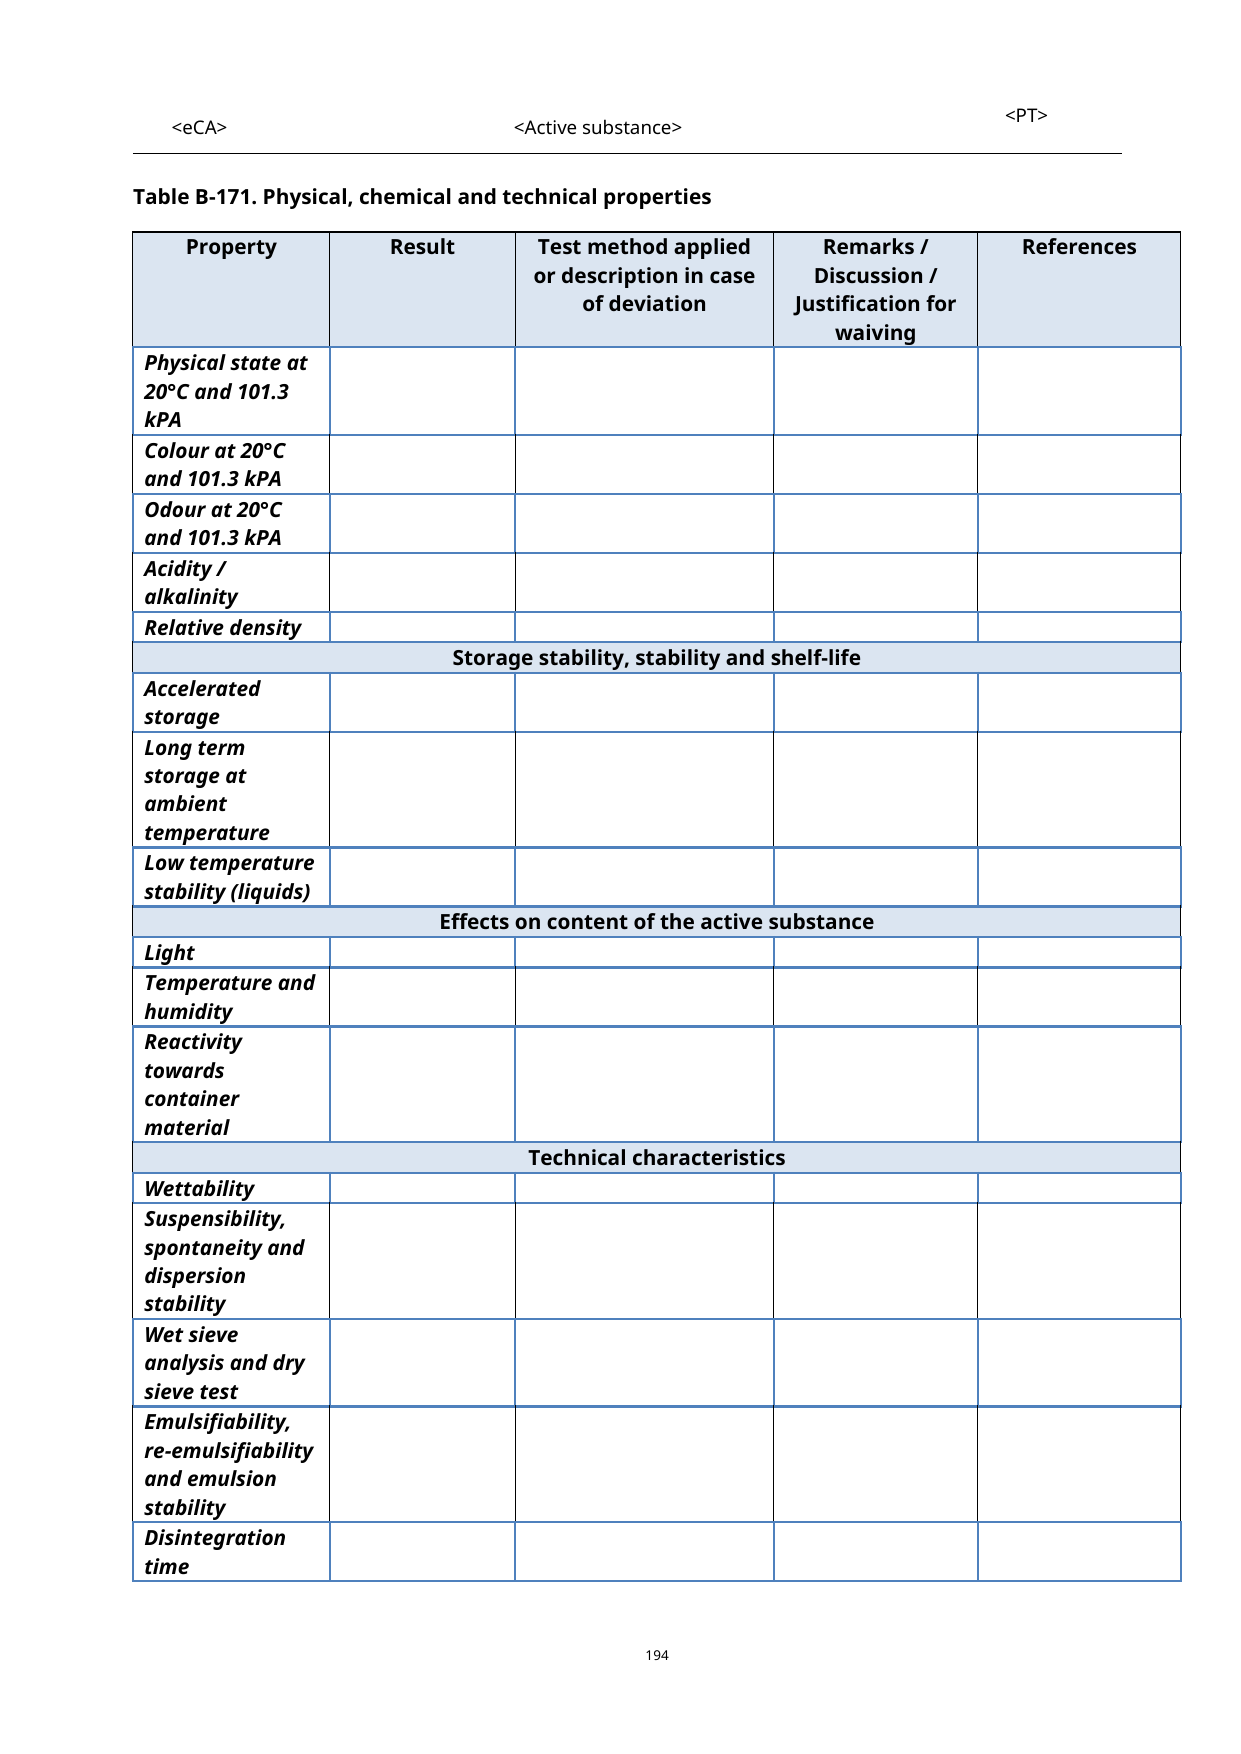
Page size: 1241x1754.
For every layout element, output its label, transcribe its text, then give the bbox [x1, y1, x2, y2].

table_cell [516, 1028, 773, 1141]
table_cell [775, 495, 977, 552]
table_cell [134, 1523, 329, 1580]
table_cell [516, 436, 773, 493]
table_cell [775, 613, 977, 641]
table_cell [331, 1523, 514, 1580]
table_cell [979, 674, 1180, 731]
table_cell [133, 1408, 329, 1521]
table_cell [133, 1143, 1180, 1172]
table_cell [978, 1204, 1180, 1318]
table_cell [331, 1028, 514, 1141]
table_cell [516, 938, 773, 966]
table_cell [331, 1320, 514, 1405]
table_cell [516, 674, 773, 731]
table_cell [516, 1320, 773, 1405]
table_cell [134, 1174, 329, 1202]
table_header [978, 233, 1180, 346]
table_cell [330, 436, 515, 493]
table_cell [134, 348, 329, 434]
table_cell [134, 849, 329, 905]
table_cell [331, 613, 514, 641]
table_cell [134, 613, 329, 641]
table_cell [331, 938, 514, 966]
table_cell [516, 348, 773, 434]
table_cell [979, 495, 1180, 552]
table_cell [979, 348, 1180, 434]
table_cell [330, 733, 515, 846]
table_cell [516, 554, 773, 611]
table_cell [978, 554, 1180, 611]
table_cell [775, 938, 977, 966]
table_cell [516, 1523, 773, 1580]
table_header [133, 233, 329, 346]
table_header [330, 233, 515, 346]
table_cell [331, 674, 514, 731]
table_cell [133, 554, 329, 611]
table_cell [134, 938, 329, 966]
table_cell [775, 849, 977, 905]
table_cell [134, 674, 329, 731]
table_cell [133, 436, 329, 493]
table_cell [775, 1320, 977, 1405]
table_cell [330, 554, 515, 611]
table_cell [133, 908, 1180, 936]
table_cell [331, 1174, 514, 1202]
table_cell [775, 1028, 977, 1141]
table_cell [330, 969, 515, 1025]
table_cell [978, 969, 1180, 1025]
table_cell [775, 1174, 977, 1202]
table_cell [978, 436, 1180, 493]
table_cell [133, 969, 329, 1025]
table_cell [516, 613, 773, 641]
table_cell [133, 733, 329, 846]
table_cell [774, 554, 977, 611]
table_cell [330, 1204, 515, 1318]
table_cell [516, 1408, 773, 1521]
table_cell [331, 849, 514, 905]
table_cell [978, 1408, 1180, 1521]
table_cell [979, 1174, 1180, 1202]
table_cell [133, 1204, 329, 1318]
text Table B-3. Physical, chemical and technical properties [133, 182, 1181, 211]
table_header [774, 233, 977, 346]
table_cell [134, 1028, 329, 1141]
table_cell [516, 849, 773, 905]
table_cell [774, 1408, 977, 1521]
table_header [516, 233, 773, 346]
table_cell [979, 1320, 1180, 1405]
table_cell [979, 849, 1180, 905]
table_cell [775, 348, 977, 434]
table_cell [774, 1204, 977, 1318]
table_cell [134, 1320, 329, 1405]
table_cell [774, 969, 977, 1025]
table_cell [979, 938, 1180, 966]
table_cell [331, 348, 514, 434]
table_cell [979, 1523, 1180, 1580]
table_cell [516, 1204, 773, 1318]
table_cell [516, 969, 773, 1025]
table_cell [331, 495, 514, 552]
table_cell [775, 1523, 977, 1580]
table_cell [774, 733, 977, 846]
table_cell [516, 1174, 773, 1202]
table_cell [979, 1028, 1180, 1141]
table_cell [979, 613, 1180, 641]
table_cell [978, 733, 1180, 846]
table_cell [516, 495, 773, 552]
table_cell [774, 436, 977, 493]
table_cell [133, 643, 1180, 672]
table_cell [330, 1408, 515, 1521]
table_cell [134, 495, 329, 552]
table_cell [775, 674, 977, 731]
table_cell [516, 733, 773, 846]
